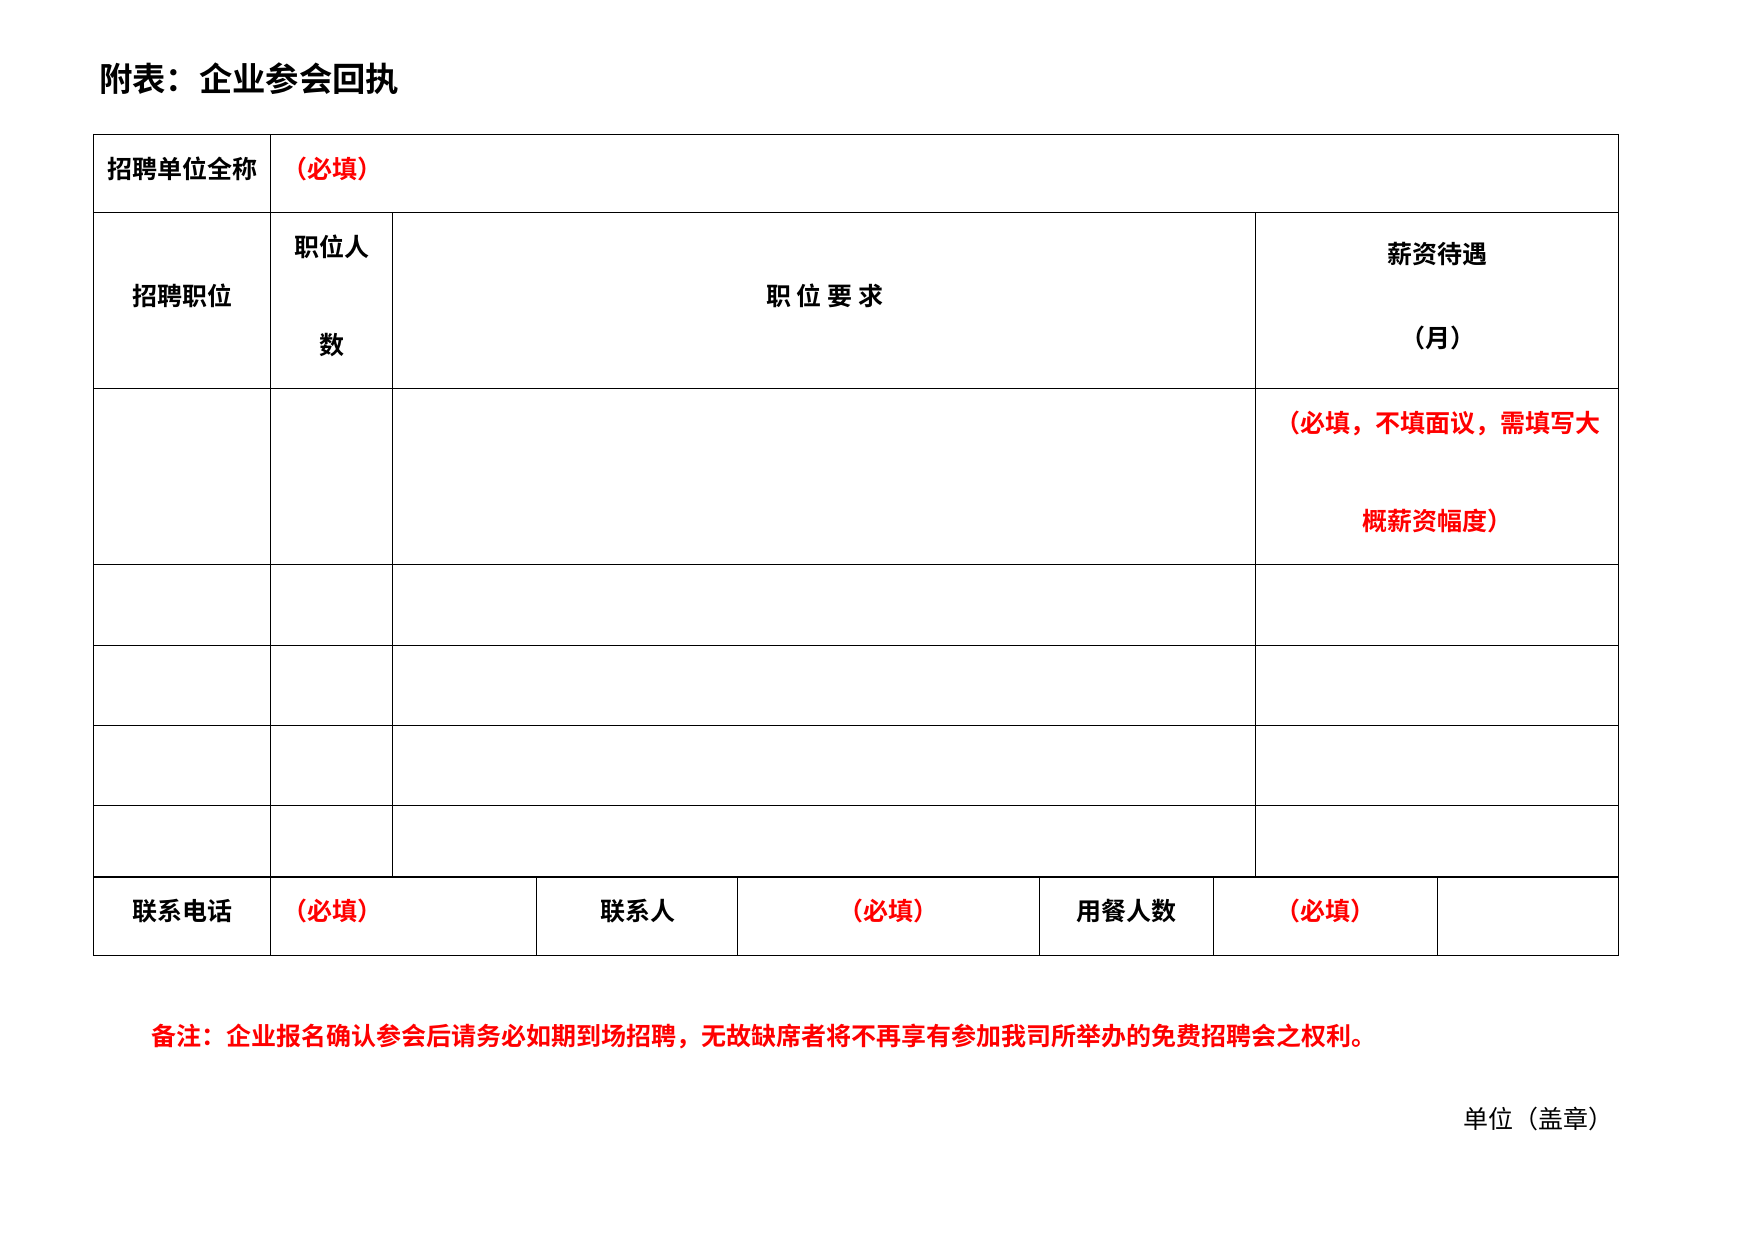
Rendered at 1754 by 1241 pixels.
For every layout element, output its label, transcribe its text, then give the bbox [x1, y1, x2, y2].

table_cell [271, 389, 392, 564]
table_cell [94, 646, 270, 725]
table_cell [94, 806, 270, 876]
table_cell [94, 726, 270, 805]
table_cell 招聘职位 [94, 213, 270, 388]
table_cell [271, 726, 392, 805]
table_cell 职 位 要 求 [393, 213, 1255, 388]
table_cell 职位人数 [271, 213, 392, 388]
table_cell （必填，不填面议，需填写大概薪资幅度） [1256, 389, 1618, 564]
table_cell [393, 726, 1255, 805]
table_cell [94, 565, 270, 645]
table_cell [1438, 878, 1618, 955]
table_cell [271, 565, 392, 645]
table_cell [271, 646, 392, 725]
table_cell [393, 565, 1255, 645]
table_cell [271, 806, 392, 876]
table_cell （必填） [271, 878, 536, 955]
table_cell （必填） [1214, 878, 1437, 955]
table_cell [393, 646, 1255, 725]
table_header 招聘单位全称 [94, 135, 270, 212]
table_cell [393, 389, 1255, 564]
table_cell 联系人 [537, 878, 737, 955]
text 附表：企业参会回执 [99, 45, 1613, 110]
text 单位（盖章） [99, 1085, 1613, 1150]
table_cell 用餐人数 [1040, 878, 1213, 955]
table_cell [1256, 726, 1618, 805]
table_cell （必填） [738, 878, 1039, 955]
table_cell [94, 389, 270, 564]
table_cell [1256, 646, 1618, 725]
table_cell [393, 806, 1255, 876]
table_cell 联系电话 [94, 878, 270, 955]
table_header （必填） [271, 135, 1618, 212]
text 备注：企业报名确认参会后请务必如期到场招聘，无故缺席者将不再享有参加我司所举办的免费招聘会之权利。 [122, 1002, 1613, 1067]
table_cell 薪资待遇 （月） [1256, 213, 1618, 388]
table_cell [1256, 806, 1618, 876]
table_cell [1256, 565, 1618, 645]
